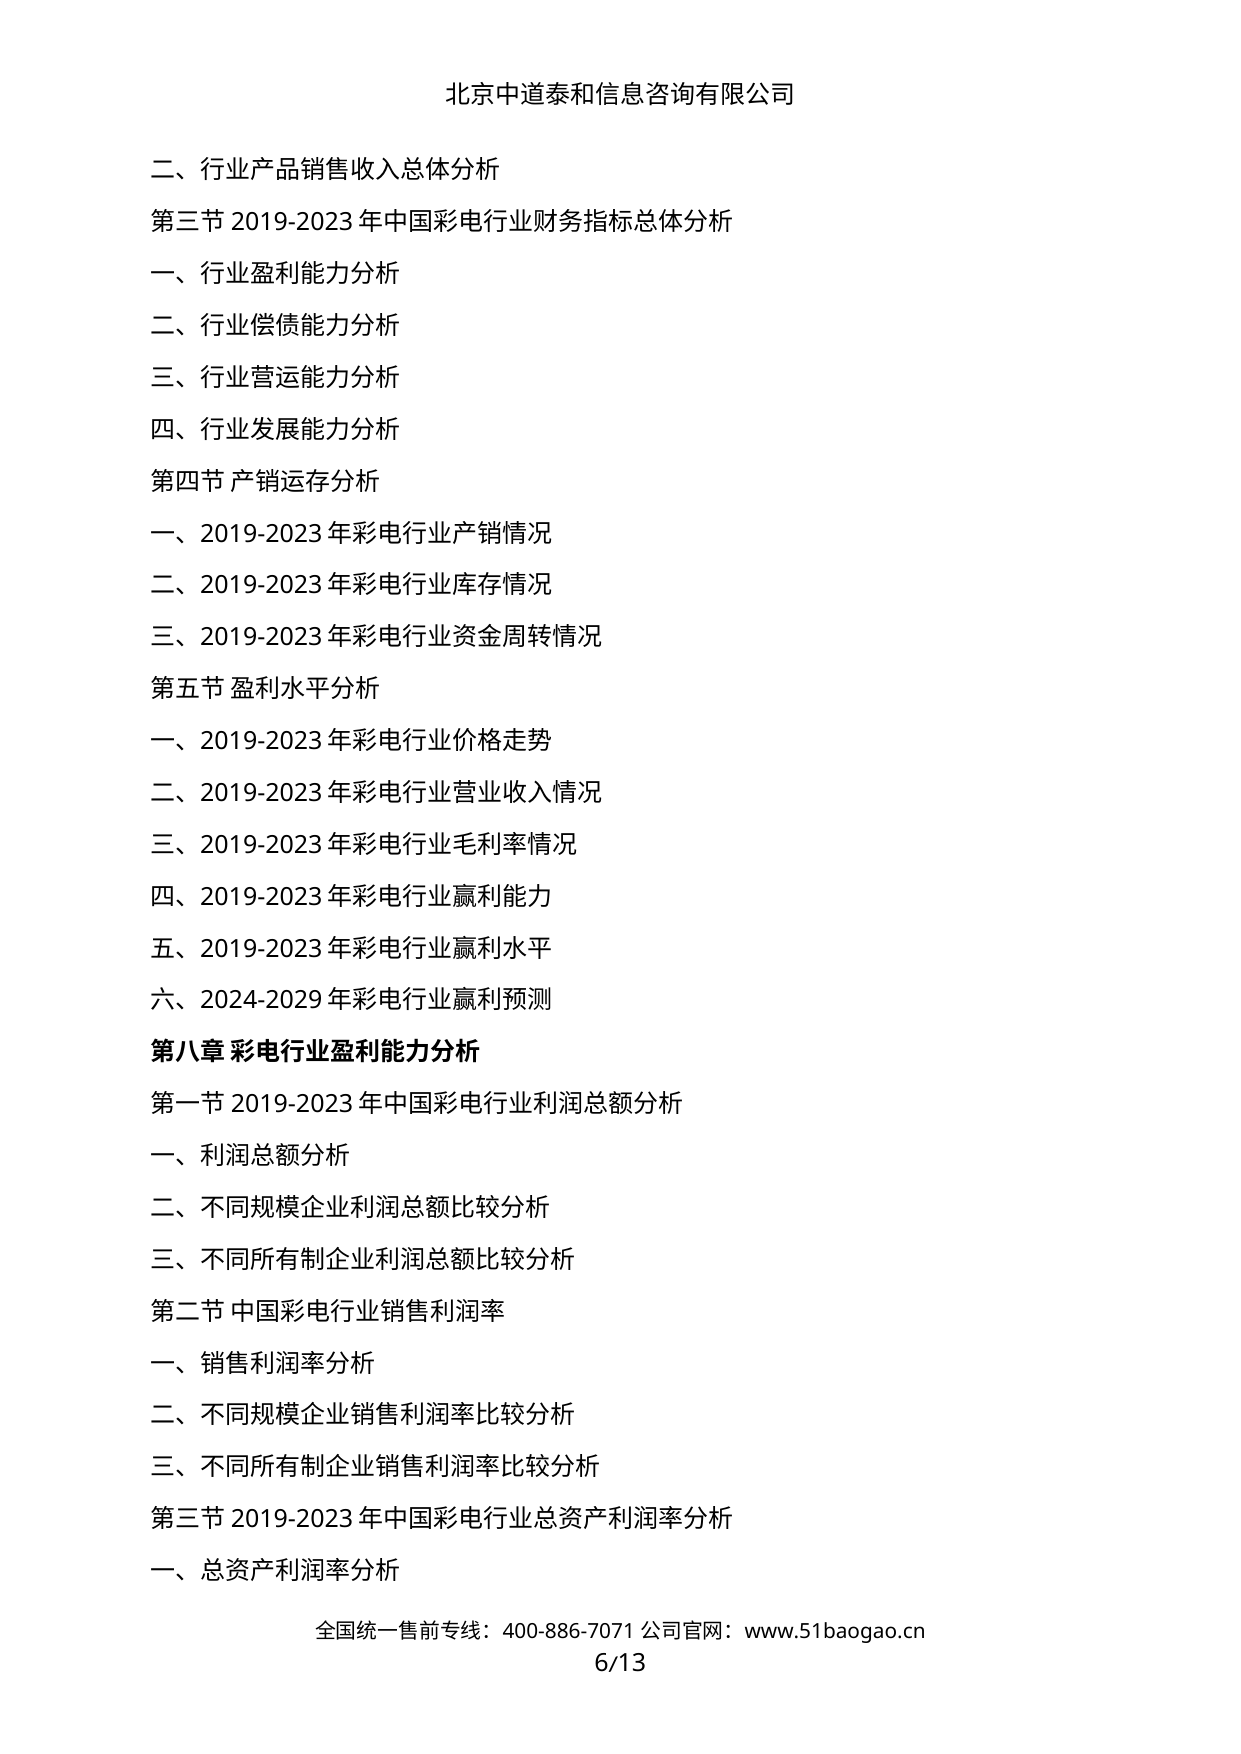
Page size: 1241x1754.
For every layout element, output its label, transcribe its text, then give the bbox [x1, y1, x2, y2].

text 二、行业产品销售收入总体分析 [150, 150, 1090, 186]
text 第三节 2019-2023年中国彩电行业总资产利润率分析 [150, 1499, 1090, 1535]
text 一、利润总额分析 [150, 1136, 1090, 1172]
text 一、总资产利润率分析 [150, 1551, 1090, 1587]
text 三、不同所有制企业销售利润率比较分析 [150, 1447, 1090, 1483]
text 二、行业偿债能力分析 [150, 306, 1090, 342]
text 四、2019-2023年彩电行业赢利能力 [150, 876, 1090, 912]
text 第八章 彩电行业盈利能力分析 [150, 1032, 1090, 1068]
text 第二节 中国彩电行业销售利润率 [150, 1291, 1090, 1327]
text 一、2019-2023年彩电行业产销情况 [150, 513, 1090, 549]
text 第五节 盈利水平分析 [150, 669, 1090, 705]
text 三、2019-2023年彩电行业毛利率情况 [150, 824, 1090, 861]
text 二、不同规模企业利润总额比较分析 [150, 1187, 1090, 1224]
text 二、2019-2023年彩电行业营业收入情况 [150, 772, 1090, 809]
text 一、行业盈利能力分析 [150, 254, 1090, 290]
text 四、行业发展能力分析 [150, 409, 1090, 446]
text 一、销售利润率分析 [150, 1343, 1090, 1379]
text 第一节 2019-2023年中国彩电行业利润总额分析 [150, 1084, 1090, 1120]
text 二、不同规模企业销售利润率比较分析 [150, 1395, 1090, 1431]
text 六、2024-2029年彩电行业赢利预测 [150, 980, 1090, 1016]
text 二、2019-2023年彩电行业库存情况 [150, 565, 1090, 601]
text 第三节 2019-2023年中国彩电行业财务指标总体分析 [150, 202, 1090, 238]
text 三、不同所有制企业利润总额比较分析 [150, 1239, 1090, 1276]
text 五、2019-2023年彩电行业赢利水平 [150, 928, 1090, 964]
text 三、行业营运能力分析 [150, 357, 1090, 394]
text 第四节 产销运存分析 [150, 461, 1090, 497]
text 三、2019-2023年彩电行业资金周转情况 [150, 617, 1090, 653]
text 一、2019-2023年彩电行业价格走势 [150, 721, 1090, 757]
